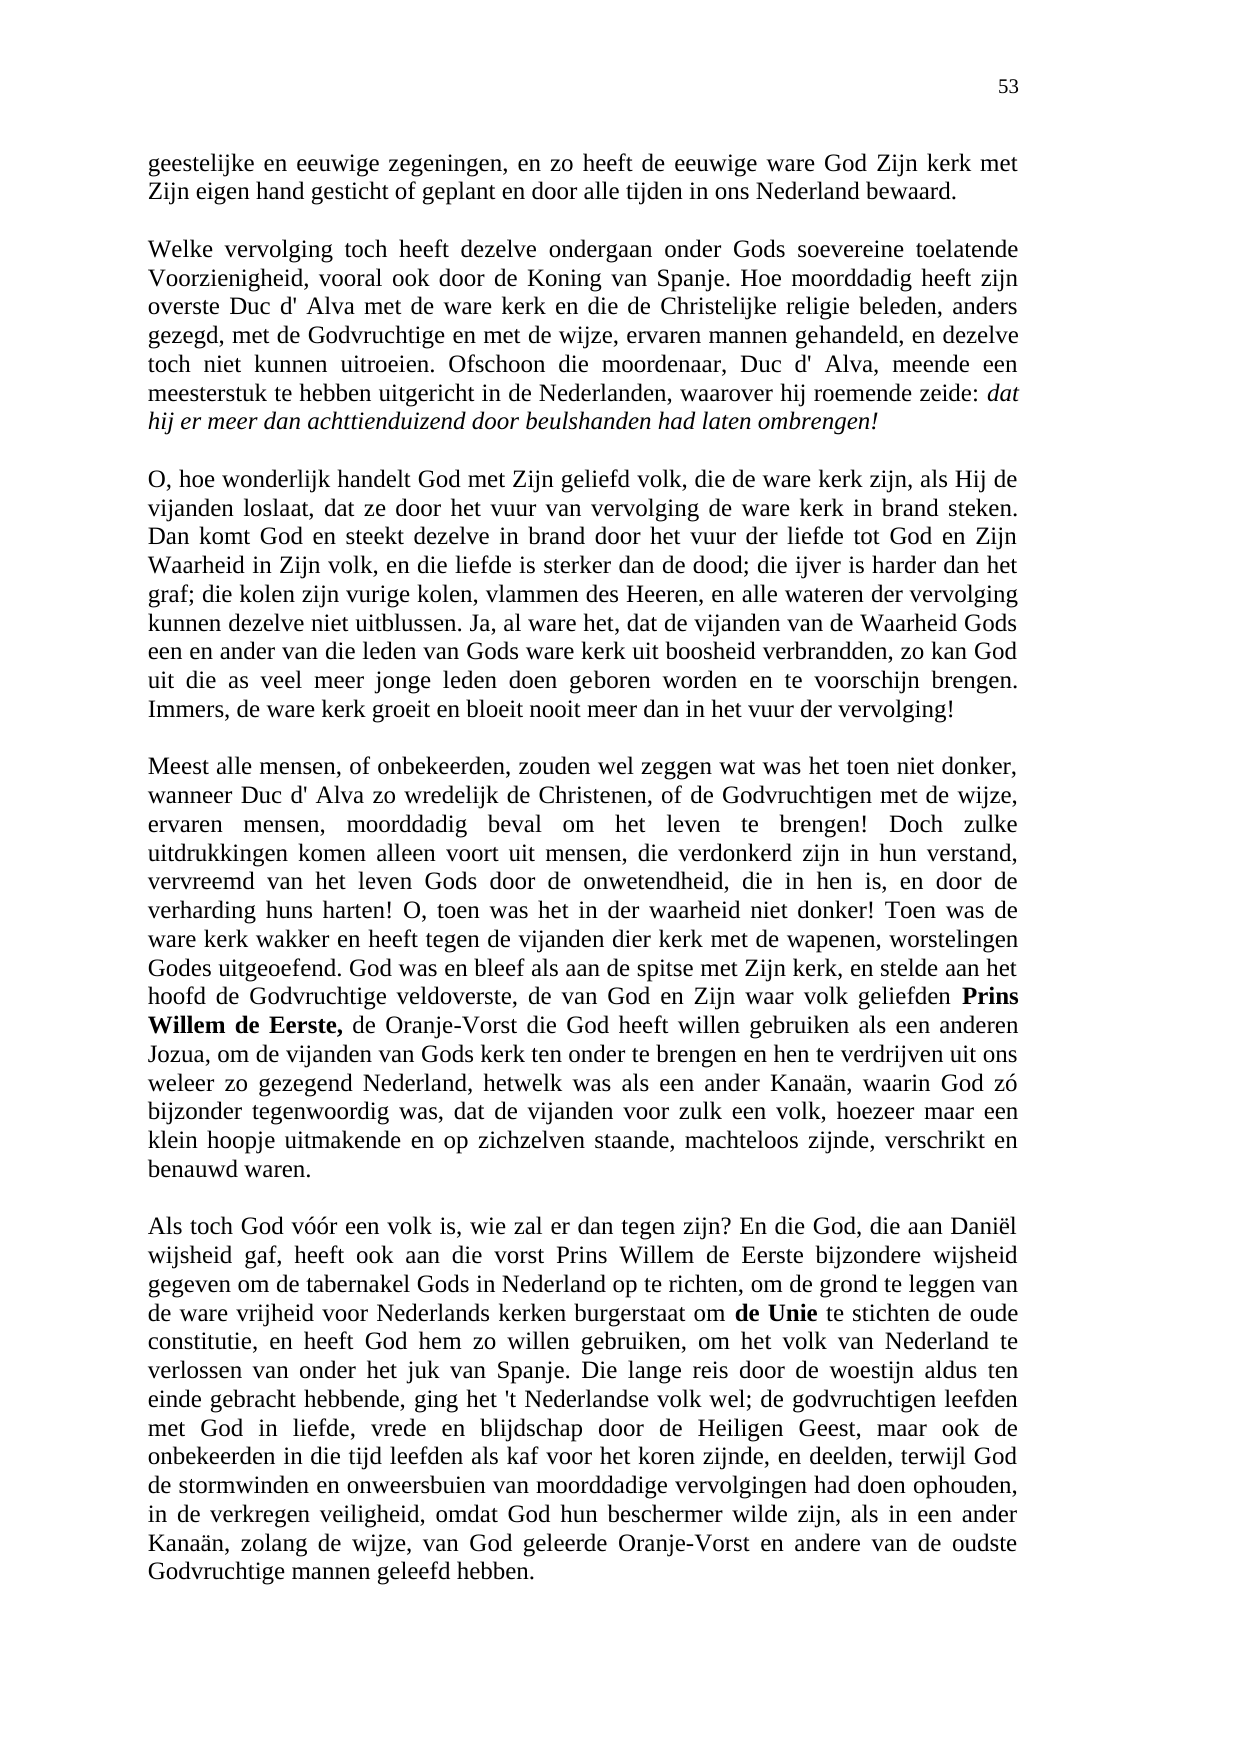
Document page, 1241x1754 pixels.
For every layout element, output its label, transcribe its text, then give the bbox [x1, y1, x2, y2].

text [148, 148, 1019, 205]
text Welke vervolging toch heeft dezelve ondergaan onder Gods soevereine toelatende Voorzienigheid, vooral ook door de Koning van Spanje. Hoe moorddadig heeft zijn overste Duc d' Alva met de ware kerk en die de Christelijke religie beleden, anders gezegd, met de Godvruchtige en met de wijze, ervaren mannen gehandeld, en dezelve toch niet kunnen uitroeien. Ofschoon die moordenaar, Duc d' Alva, meende een meesterstuk te hebben uitgericht in de Nederlanden, waarover hij roemende zeide: dat hij er meer dan achttienduizend door beulshanden had laten ombrengen! [148, 234, 1019, 435]
text Als toch God vóór een volk is, wie zal er dan tegen zijn? En die God, die aan Daniël wijsheid gaf, heeft ook aan die vorst Prins Willem de Eerste bijzondere wijsheid gegeven om de tabernakel Gods in Nederland op te richten, om de grond te leggen van de ware vrijheid voor Nederlands kerken burgerstaat om de Unie te stichten de oude constitutie, en heeft God hem zo willen gebruiken, om het volk van Nederland te verlossen van onder het juk van Spanje. Die lange reis door de woestijn aldus ten einde gebracht hebbende, ging het 't Nederlandse volk wel; de godvruchtigen leefden met God in liefde, vrede en blijdschap door de Heiligen Geest, maar ook de onbekeerden in die tijd leefden als kaf voor het koren zijnde, en deelden, terwijl God de stormwinden en onweersbuien van moorddadige vervolgingen had doen ophouden, in de verkregen veiligheid, omdat God hun beschermer wilde zijn, als in een ander Kanaän, zolang de wijze, van God geleerde Oranje-Vorst en andere van de oudste Godvruchtige mannen geleefd hebben. [148, 1211, 1019, 1585]
text Meest alle mensen, of onbekeerden, zouden wel zeggen wat was het toen niet donker, wanneer Duc d' Alva zo wredelijk de Christenen, of de Godvruchtigen met de wijze, ervaren mensen, moorddadig beval om het leven te brengen! Doch zulke uitdrukkingen komen alleen voort uit mensen, die verdonkerd zijn in hun verstand, vervreemd van het leven Gods door de onwetendheid, die in hen is, en door de verharding huns harten! O, toen was het in der waarheid niet donker! Toen was de ware kerk wakker en heeft tegen de vijanden dier kerk met de wapenen, worstelingen Godes uitgeoefend. God was en bleef als aan de spitse met Zijn kerk, en stelde aan het hoofd de Godvruchtige veldoverste, de van God en Zijn waar volk geliefden Prins Willem de Eerste, de Oranje-Vorst die God heeft willen gebruiken als een anderen Jozua, om de vijanden van Gods kerk ten onder te brengen en hen te verdrijven uit ons weleer zo gezegend Nederland, hetwelk was als een ander Kanaän, waarin God zó bijzonder tegenwoordig was, dat de vijanden voor zulk een volk, hoezeer maar een klein hoopje uitmakende en op zichzelven staande, machteloos zijnde, verschrikt en benauwd waren. [148, 751, 1019, 1183]
text O, hoe wonderlijk handelt God met Zijn geliefd volk, die de ware kerk zijn, als Hij de vijanden loslaat, dat ze door het vuur van vervolging de ware kerk in brand steken. Dan komt God en steekt dezelve in brand door het vuur der liefde tot God en Zijn Waarheid in Zijn volk, en die liefde is sterker dan de dood; die ijver is harder dan het graf; die kolen zijn vurige kolen, vlammen des Heeren, en alle wateren der vervolging kunnen dezelve niet uitblussen. Ja, al ware het, dat de vijanden van de Waarheid Gods een en ander van die leden van Gods ware kerk uit boosheid verbrandden, zo kan God uit die as veel meer jonge leden doen geboren worden en te voorschijn brengen. Immers, de ware kerk groeit en bloeit nooit meer dan in het vuur der vervolging! [148, 464, 1019, 723]
